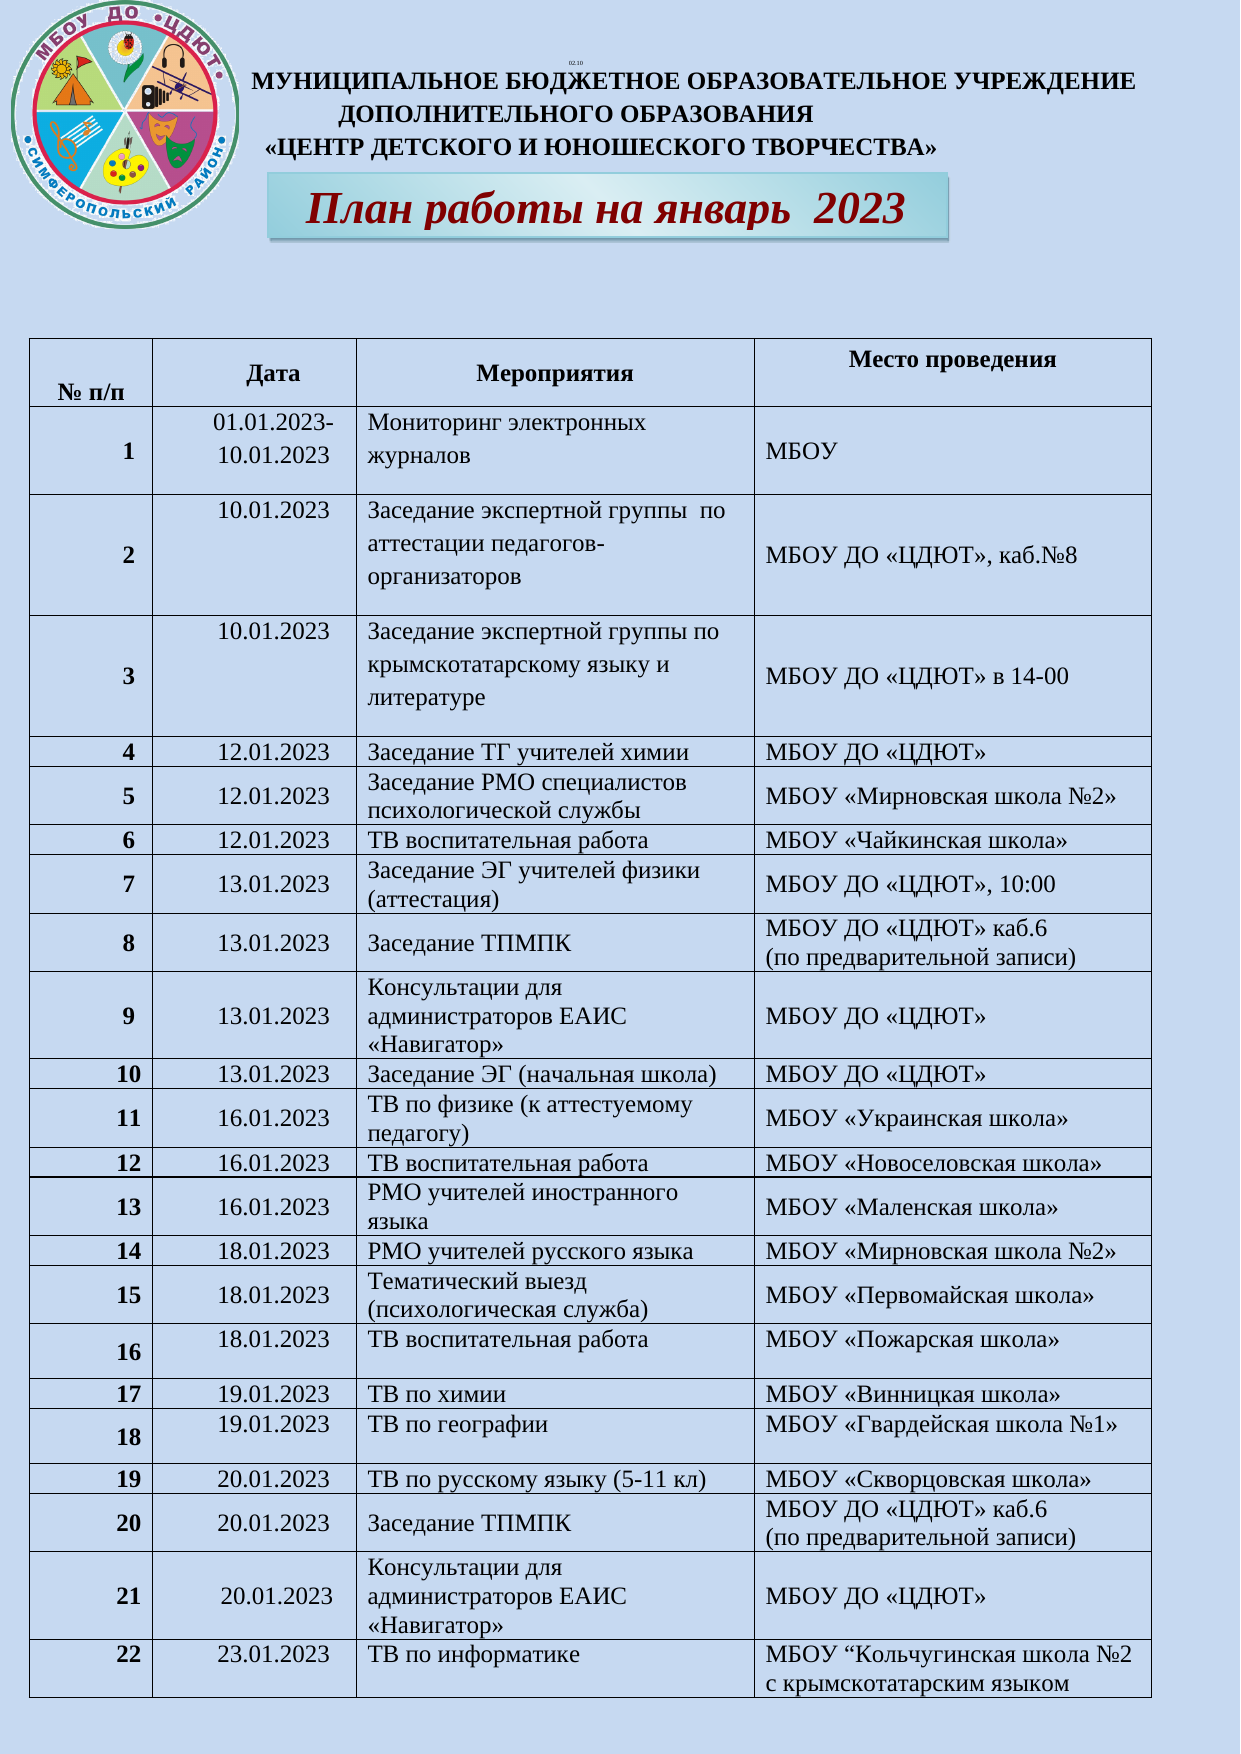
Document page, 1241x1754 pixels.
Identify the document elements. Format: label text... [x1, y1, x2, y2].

table_cell 16.01.2023 [153, 1178, 356, 1235]
table_cell 13 [30, 1178, 152, 1235]
table_cell Заседание ТГ учителей химии [357, 737, 754, 766]
table_cell РМО учителей иностранного языка [357, 1178, 754, 1235]
table_cell Заседание экспертной группы по крымскотатарскому языку и литературе [357, 616, 754, 736]
table_cell ТВ воспитательная работа [357, 825, 754, 854]
picture [11, 66, 239, 99]
table_cell МБОУ ДО «ЦДЮТ», 10:00 [755, 855, 1151, 912]
table_cell 13.01.2023 [153, 914, 356, 971]
picture [11, 161, 239, 229]
table_cell ТВ воспитательная работа [357, 1324, 754, 1378]
text «ЦЕНТР ДЕТСКОГО И ЮНОШЕСКОГО ТВОРЧЕСТВА» [0, 132, 1181, 161]
table_cell ТВ по физике (к аттестуемому педагогу) [357, 1089, 754, 1147]
table_cell Консультации для администраторов ЕАИС «Навигатор» [357, 972, 754, 1058]
table_cell МБОУ «Мирновская школа №2» [755, 1236, 1151, 1265]
table_cell МБОУ «Маленская школа» [755, 1178, 1151, 1235]
table_cell 13.01.2023 [153, 855, 356, 912]
table_cell МБОУ «Новоселовская школа» [755, 1148, 1151, 1176]
table_cell Мониторинг электронных журналов [357, 407, 754, 494]
table_cell МБОУ ДО «ЦДЮТ» каб.6 (по предварительной записи) [755, 1494, 1151, 1551]
table_cell МБОУ «Винницкая школа» [755, 1379, 1151, 1408]
table_cell Заседание РМО специалистов психологической службы [357, 767, 754, 824]
table_cell 17 [30, 1379, 152, 1408]
table_cell ТВ по русскому языку (5-11 кл) [357, 1464, 754, 1493]
table_cell 4 [30, 737, 152, 766]
picture [11, 128, 38, 132]
table_cell 10.01.2023 [153, 616, 356, 736]
table_cell 2 [30, 495, 152, 615]
table_cell 10.01.2023 [153, 495, 356, 615]
table_header Дата [153, 339, 356, 406]
table_cell 9 [30, 972, 152, 1058]
table_cell 18 [30, 1409, 152, 1463]
table_cell Заседание ТПМПК [357, 1494, 754, 1551]
table_cell 20.01.2023 [153, 1494, 356, 1551]
table_cell 20.01.2023 [153, 1464, 356, 1493]
table_cell МБОУ ДО «ЦДЮТ», каб.№8 [755, 495, 1151, 615]
table_cell 12.01.2023 [153, 767, 356, 824]
table_cell 21 [30, 1552, 152, 1638]
table_cell 1 [30, 407, 152, 494]
table_cell МБОУ «Гвардейская школа №1» [755, 1409, 1151, 1463]
table_cell 3 [30, 616, 152, 736]
table_cell 19.01.2023 [153, 1379, 356, 1408]
table_cell 18.01.2023 [153, 1266, 356, 1323]
table_header Место проведения [755, 339, 1151, 406]
table_cell 20 [30, 1494, 152, 1551]
table_cell 14 [30, 1236, 152, 1265]
table_cell 18.01.2023 [153, 1324, 356, 1378]
table_cell 19.01.2023 [153, 1409, 356, 1463]
table_cell МБОУ «Первомайская школа» [755, 1266, 1151, 1323]
table_cell 15 [30, 1266, 152, 1323]
table_cell 7 [30, 855, 152, 912]
table_cell РМО учителей русского языка [357, 1236, 754, 1265]
table_cell 12 [30, 1148, 152, 1176]
table_cell МБОУ ДО «ЦДЮТ» [755, 1059, 1151, 1088]
table_cell МБОУ ДО «ЦДЮТ» [755, 1552, 1151, 1638]
table_cell МБОУ [755, 407, 1151, 494]
table_header Мероприятия [357, 339, 754, 406]
table_cell ТВ по информатике [357, 1640, 754, 1697]
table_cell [755, 1640, 1151, 1697]
table_cell МБОУ «Чайкинская школа» [755, 825, 1151, 854]
table_cell Заседание экспертной группы по аттестации педагогов-организаторов [357, 495, 754, 615]
table_cell 18.01.2023 [153, 1236, 356, 1265]
table_cell Консультации для администраторов ЕАИС «Навигатор» [357, 1552, 754, 1638]
picture [11, 0, 239, 59]
table_cell 13.01.2023 [153, 972, 356, 1058]
table_cell 16.01.2023 [153, 1089, 356, 1147]
table_cell 23.01.2023 [153, 1640, 356, 1697]
picture [69, 162, 77, 171]
table_cell Заседание ЭГ (начальная школа) [357, 1059, 754, 1088]
table_cell МБОУ ДО «ЦДЮТ» [755, 972, 1151, 1058]
table_cell Заседание ЭГ учителей физики (аттестация) [357, 855, 754, 912]
table_cell Тематический выезд (психологическая служба) [357, 1266, 754, 1323]
table_cell 19 [30, 1464, 152, 1493]
table_cell МБОУ «Мирновская школа №2» [755, 767, 1151, 824]
table_cell МБОУ «Скворцовская школа» [755, 1464, 1151, 1493]
table_header № п/п [30, 339, 152, 406]
table_cell ТВ по географии [357, 1409, 754, 1463]
text МУНИЦИПАЛЬНОЕ БЮДЖЕТНОЕ ОБРАЗОВАТЕЛЬНОЕ УЧРЕЖДЕНИЕ [118, 66, 1181, 95]
table_cell 22 [30, 1640, 152, 1697]
table_cell 8 [30, 914, 152, 971]
table_cell 16.01.2023 [153, 1148, 356, 1176]
table_cell 6 [30, 825, 152, 854]
picture [113, 128, 239, 132]
table_cell 16 [30, 1324, 152, 1378]
table_cell 20.01.2023 [153, 1552, 356, 1638]
table_cell МБОУ ДО «ЦДЮТ» [755, 737, 1151, 766]
table_cell ТВ по химии [357, 1379, 754, 1408]
table_cell 11 [30, 1089, 152, 1147]
table_cell 12.01.2023 [153, 737, 356, 766]
table_cell 10 [30, 1059, 152, 1088]
table_cell МБОУ ДО «ЦДЮТ» в 14-00 [755, 616, 1151, 736]
table_cell 5 [30, 767, 152, 824]
table_cell Заседание ТПМПК [357, 914, 754, 971]
table_cell 01.01.2023-10.01.2023 [153, 407, 356, 494]
table_cell МБОУ ДО «ЦДЮТ» каб.6 (по предварительной записи) [755, 914, 1151, 971]
table_cell МБОУ «Пожарская школа» [755, 1324, 1151, 1378]
table_cell 13.01.2023 [153, 1059, 356, 1088]
table_cell 12.01.2023 [153, 825, 356, 854]
table_cell ТВ воспитательная работа [357, 1148, 754, 1176]
text ДОПОЛНИТЕЛЬНОГО ОБРАЗОВАНИЯ [0, 99, 1181, 128]
table_cell МБОУ «Украинская школа» [755, 1089, 1151, 1147]
